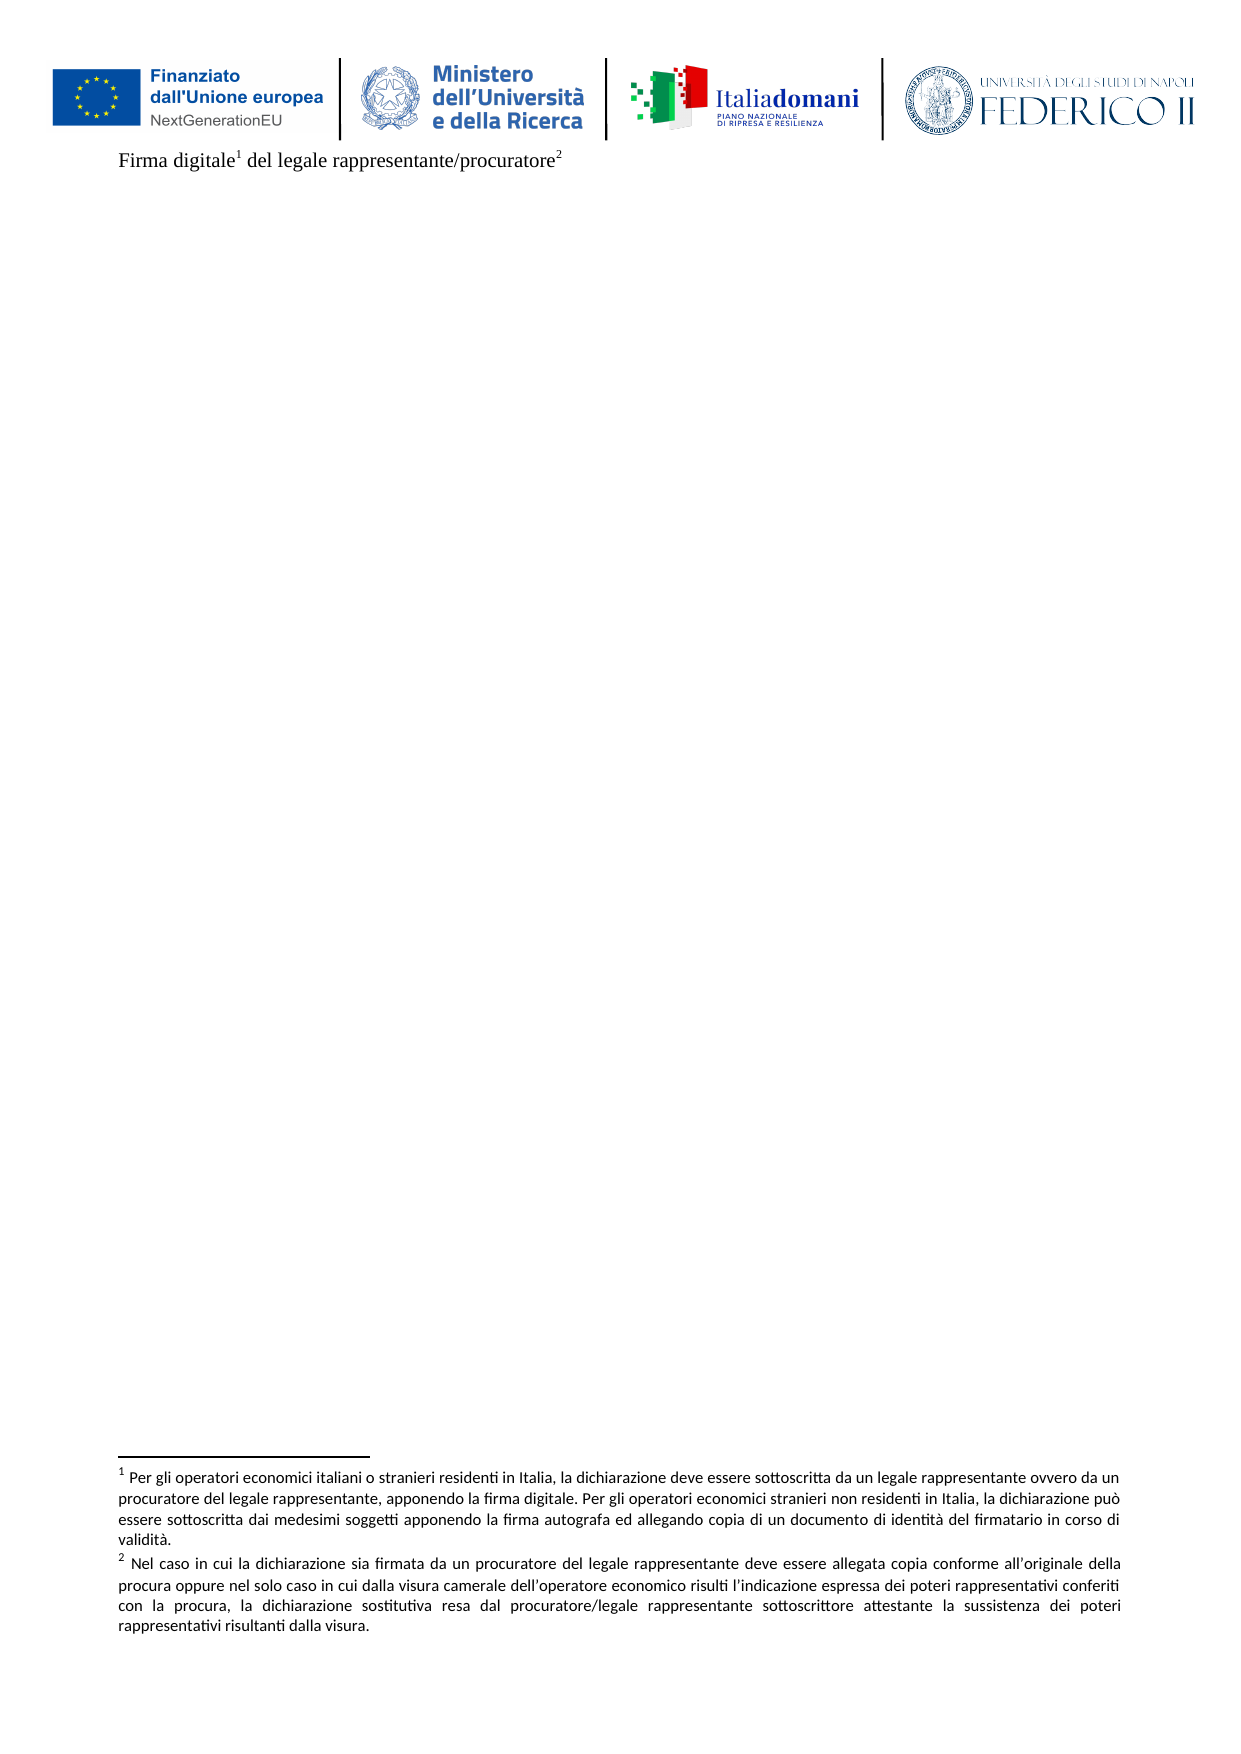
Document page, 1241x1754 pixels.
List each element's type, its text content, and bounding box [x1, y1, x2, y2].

picture [46, 60, 338, 133]
picture [341, 60, 347, 133]
picture [361, 65, 584, 130]
picture [905, 66, 1196, 135]
picture [631, 65, 859, 130]
text Firma digitale del legale rappresentante/procuratore [118, 148, 1122, 172]
